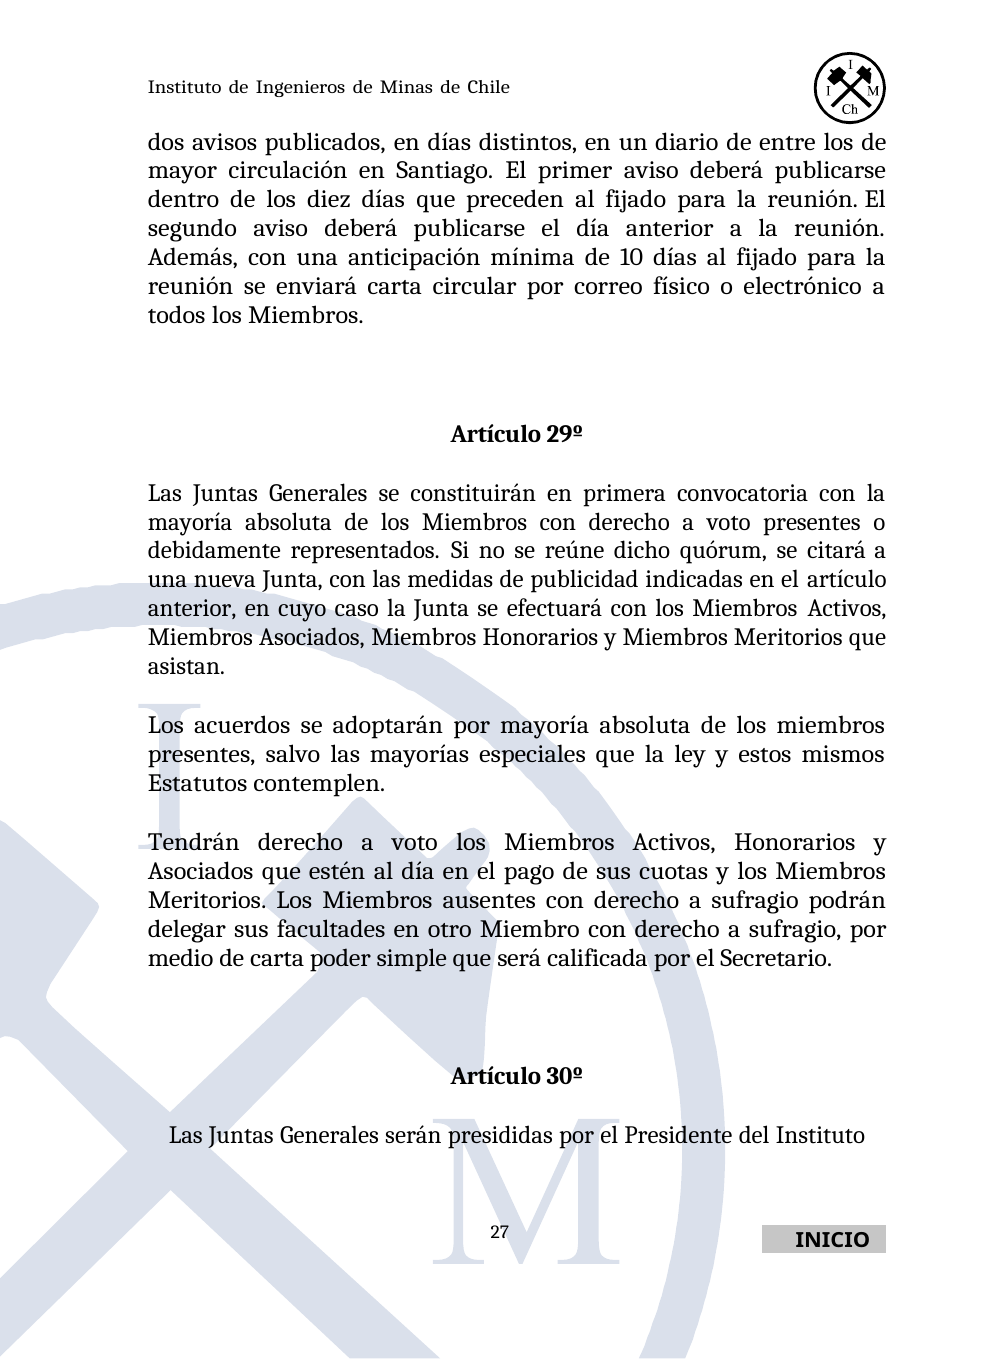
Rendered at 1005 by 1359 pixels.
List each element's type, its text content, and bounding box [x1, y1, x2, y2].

text Los acuerdos se adoptarán por mayoría absoluta de los miembros presentes, salvo las mayorías especiales que la ley y estos mismos Estatutos contemplen. [148, 711, 886, 798]
text Las Juntas Generales se constituirán en primera convocatoria con la mayoría absoluta de los Miembros con derecho a voto presentes o debidamente representados. Si no se reúne dicho quórum, se citará a una nueva Junta, con las medidas de publicidad indicadas en el artículo anterior, en cuyo caso la Junta se efectuará con los Miembros Activos, Miembros Asociados, Miembros Honorarios y Miembros Meritorios que asistan. [148, 478, 886, 681]
text Las Juntas Generales serán presididas por el Presidente del Instituto [144, 1121, 889, 1149]
text dos avisos publicados, en días distintos, en un diario de entre los de mayor circulación en Santiago. El primer aviso deberá publicarse dentro de los diez días que preceden al fijado para la reunión. El segundo aviso deberá publicarse el día anterior a la reunión. Además, con una anticipación mínima de 10 días al fijado para la reunión se enviará carta circular por correo físico o electrónico a todos los Miembros. [148, 127, 886, 330]
subtitle Artículo 30º [144, 1062, 889, 1091]
text 27 INICIO [490, 1222, 900, 1253]
subtitle Artículo 29º [144, 419, 889, 448]
text Tendrán derecho a voto los Miembros Activos, Honorarios y Asociados que estén al día en el pago de sus cuotas y los Miembros Meritorios. Los Miembros ausentes con derecho a sufragio podrán delegar sus facultades en otro Miembro con derecho a sufragio, por medio de carta poder simple que será calificada por el Secretario. [148, 828, 887, 972]
